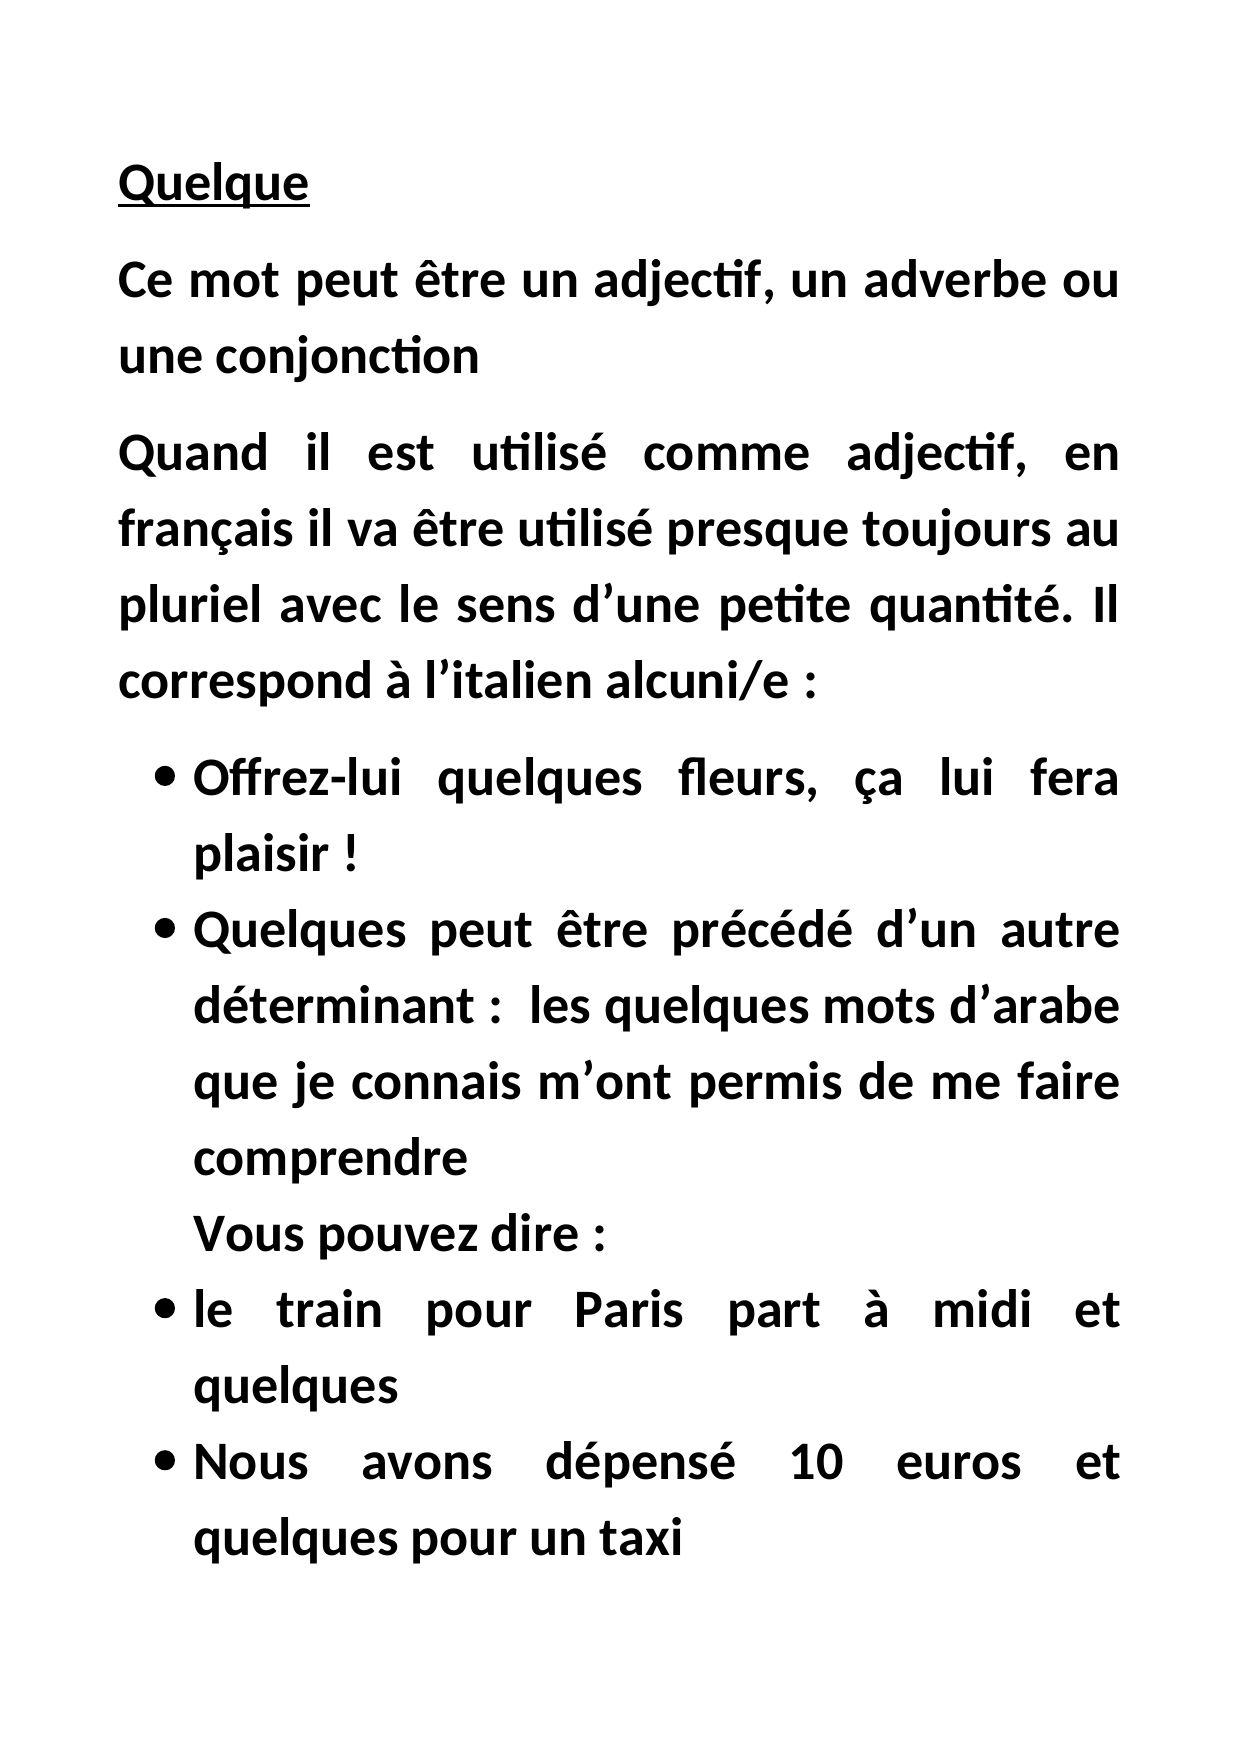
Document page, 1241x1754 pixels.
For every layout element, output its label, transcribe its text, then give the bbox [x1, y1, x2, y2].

text Quelque [118, 148, 1122, 214]
list Offrez-lui quelques fleurs, ça lui fera plaisir ! [156, 742, 1122, 884]
list Quelques peut être précédé d’un autre déterminant : les quelques mots d’arabe que je connais m’ont permis de me faire comprendre [156, 894, 1122, 1189]
text Quand il est utilisé comme adjectif, en français il va être utilisé presque toujours au pluriel avec le sens d’une petite quantité. Il correspond à l’italien alcuni/e : [118, 417, 1122, 712]
list Nous avons dépensé 10 euros et quelques pour un taxi [156, 1427, 1122, 1569]
list le train pour Paris part à midi et quelques [156, 1275, 1122, 1417]
text Ce mot peut être un adjectif, un adverbe ou une conjonction [118, 244, 1122, 387]
list Vous pouvez dire : [193, 1199, 1122, 1265]
